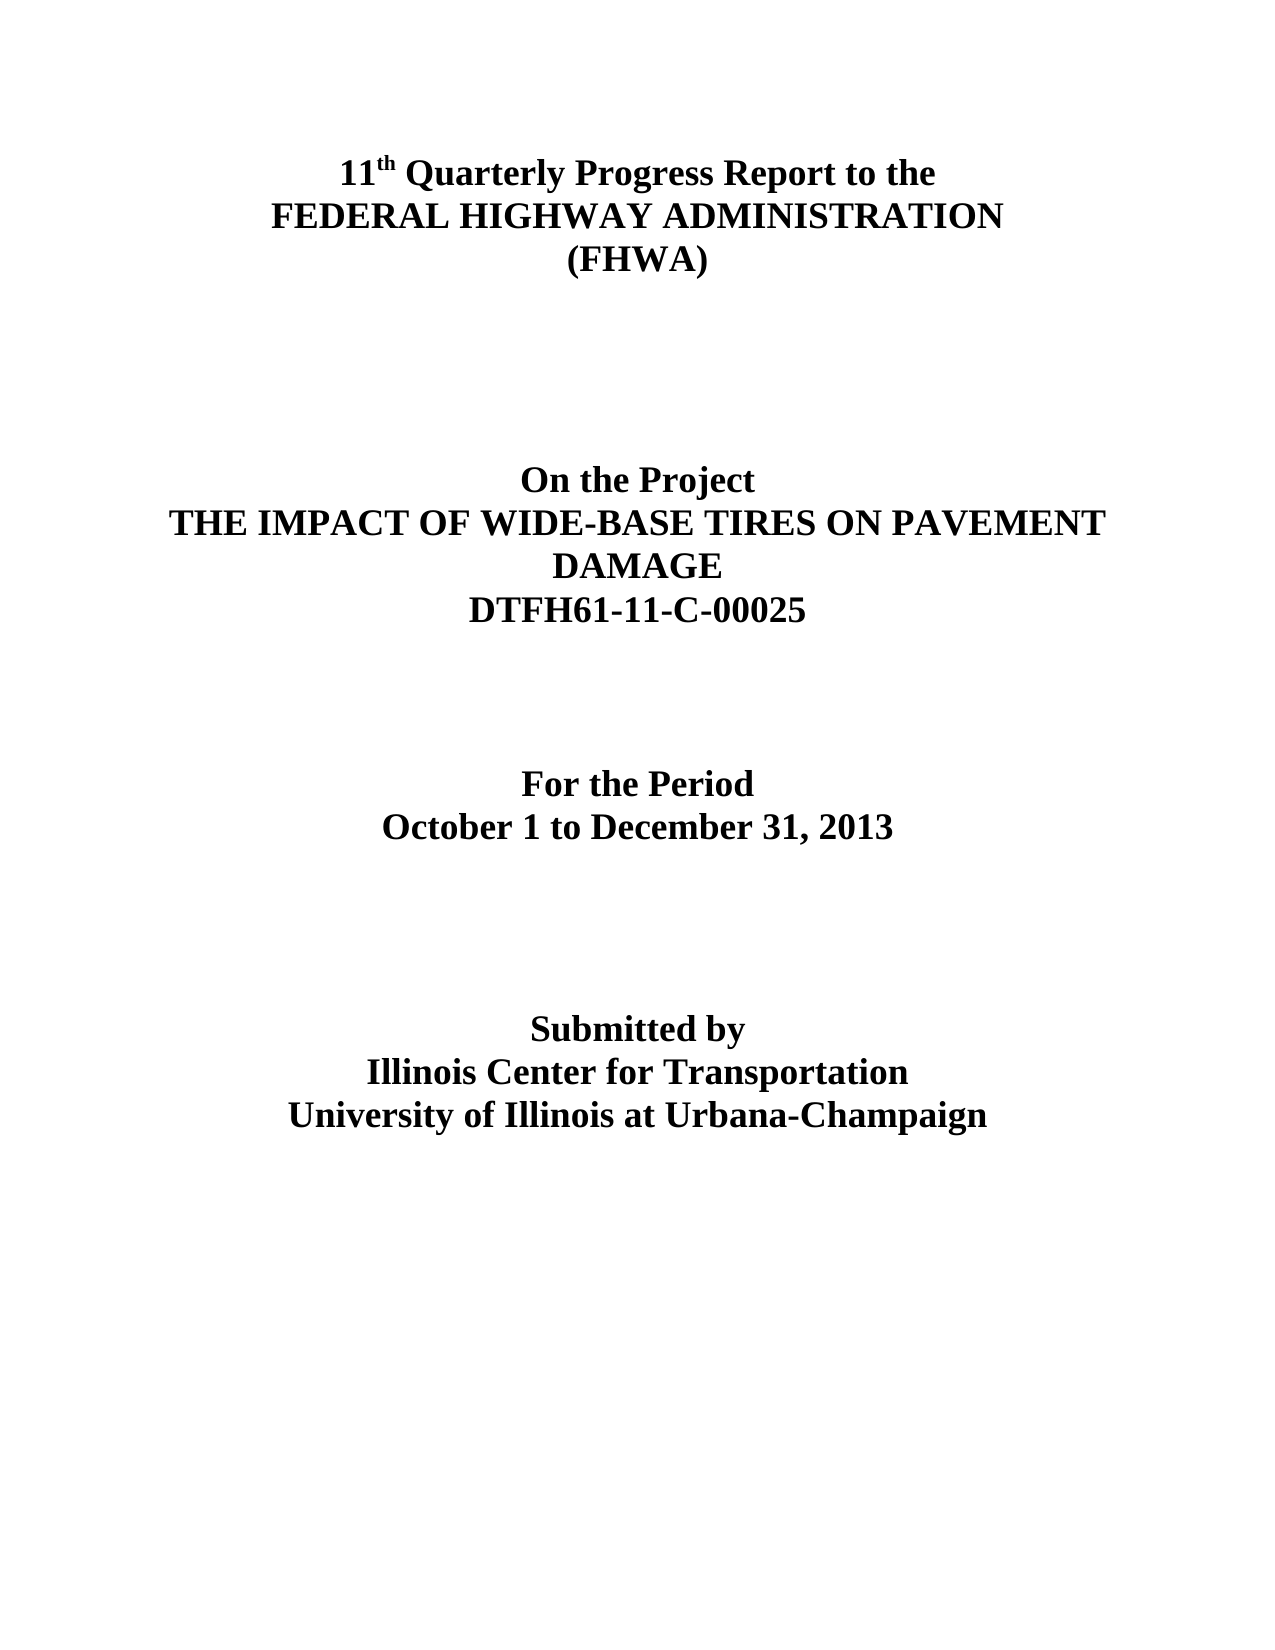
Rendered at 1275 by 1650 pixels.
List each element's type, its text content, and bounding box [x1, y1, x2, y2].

title THE IMPACT OF WIDE-BASE TIRES ON PAVEMENT DAMAGE [150, 501, 1125, 587]
title Illinois Center for Transportation [150, 1050, 1125, 1093]
title DTFH61-11-C-00025 [150, 587, 1125, 630]
title On the Project [150, 458, 1125, 501]
title University of Illinois at Urbana-Champaign [150, 1093, 1125, 1136]
title For the Period [150, 761, 1125, 804]
title Submitted by [150, 1007, 1125, 1050]
title (FHWA) [150, 236, 1125, 279]
title October 1 to December 31, 2013 [150, 804, 1125, 848]
title 11th Quarterly Progress Report to the [150, 150, 1125, 193]
title FEDERAL HIGHWAY ADMINISTRATION [150, 193, 1125, 236]
